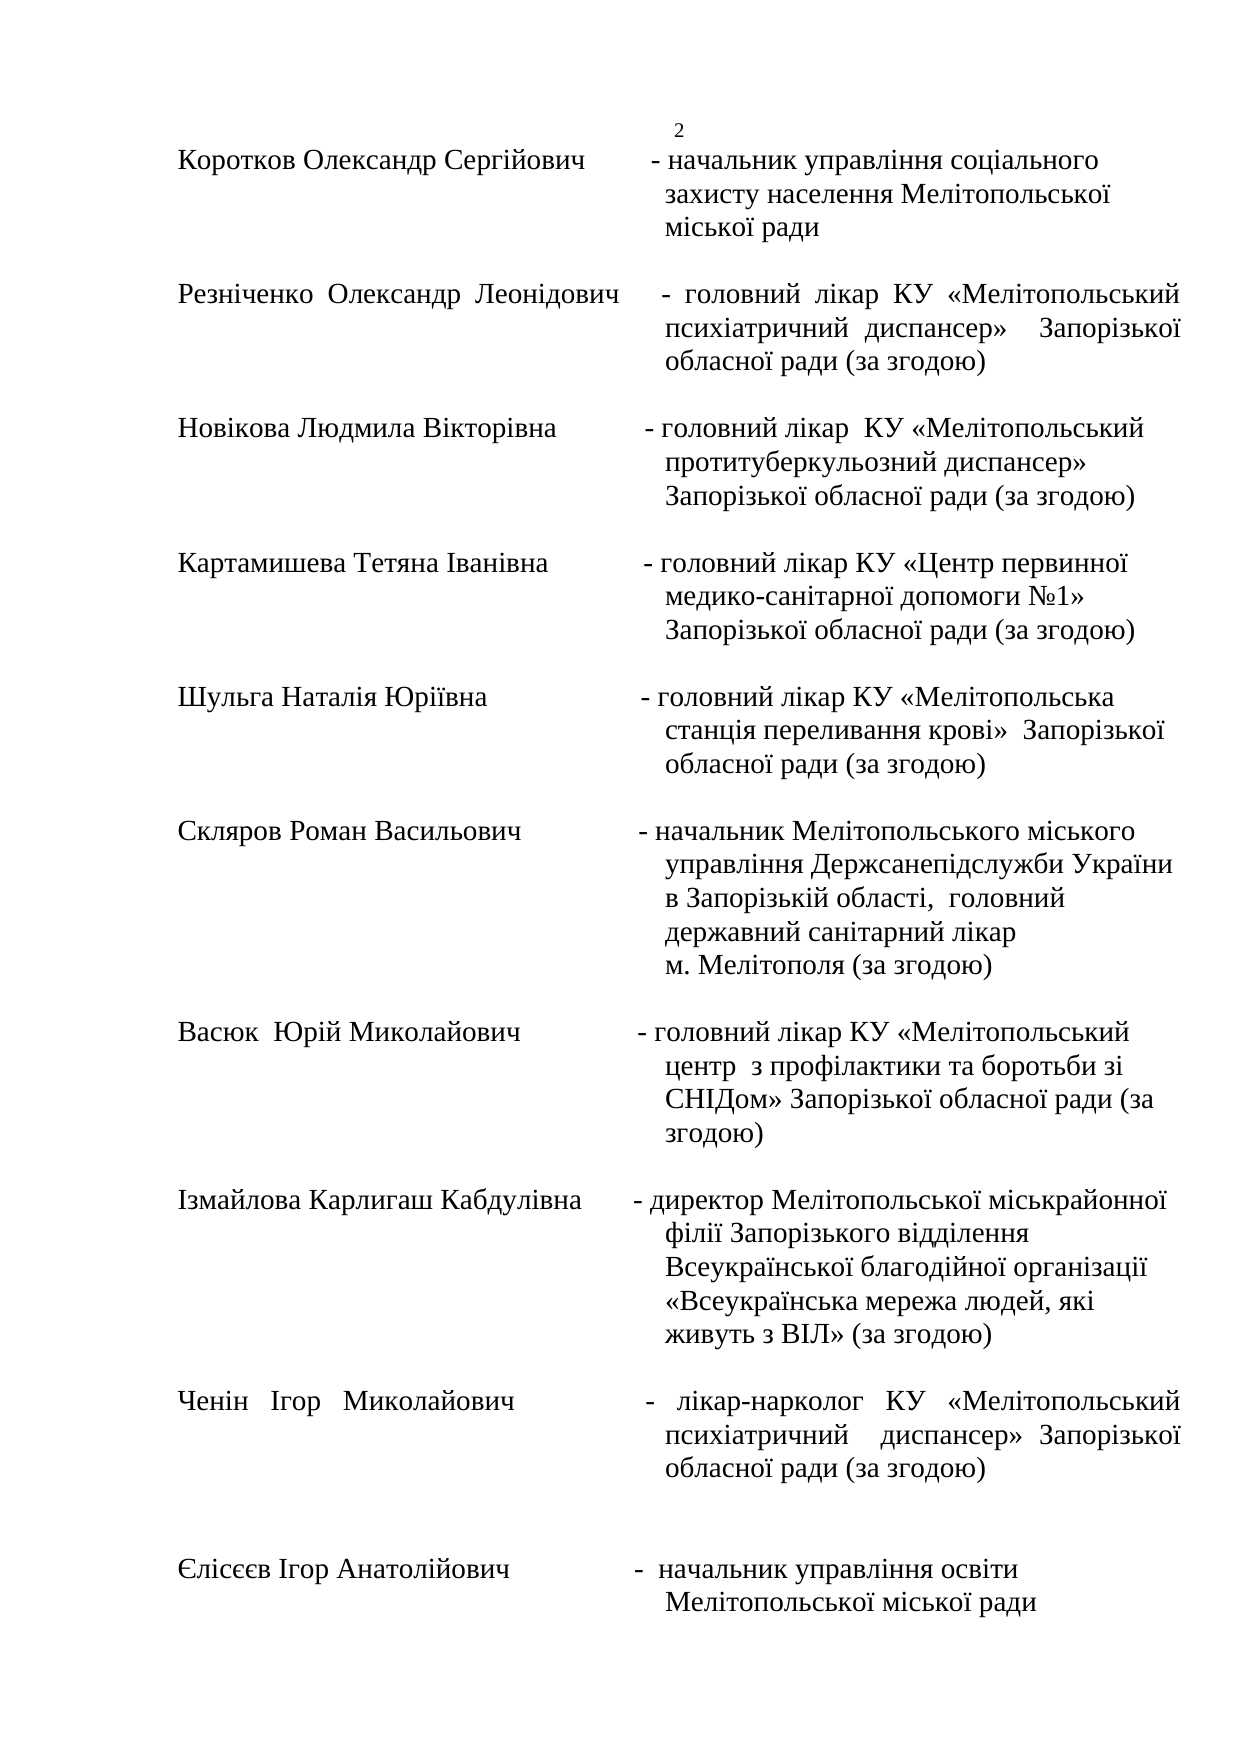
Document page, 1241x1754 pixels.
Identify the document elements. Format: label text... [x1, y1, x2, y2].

text 2 [177, 118, 1181, 142]
text Ченін Ігор Миколайович - лікар-нарколог КУ «Мелітопольський психіатричний диспансер» Запорізької обласної ради (за згодою) [177, 1383, 1181, 1484]
text Васюк Юрій Миколайович - головний лікар КУ «Мелітопольський центр з профілактики та боротьби зі СНІДом» Запорізької обласної ради (за згодою) [177, 1014, 1181, 1148]
text Картамишева Тетяна Іванівна - головний лікар КУ «Центр первинної медико-санітарної допомоги №1» Запорізької обласної ради (за згодою) [177, 545, 1181, 645]
text Новікова Людмила Вікторівна - головний лікар КУ «Мелітопольський протитуберкульозний диспансер» Запорізької обласної ради (за згодою) [177, 411, 1181, 511]
text Єлісєєв Ігор Анатолійович - начальник управління освіти Мелітопольської міської ради [177, 1551, 1181, 1618]
text Шульга Наталія Юріївна - головний лікар КУ «Мелітопольська станція переливання крові» Запорізької обласної ради (за згодою) [177, 679, 1181, 779]
text Ізмайлова Карлигаш Кабдулівна - директор Мелітопольської міськрайонної філії Запорізького відділення Всеукраїнської благодійної організації «Всеукраїнська мережа людей, які живуть з ВІЛ» (за згодою) [177, 1182, 1181, 1350]
text Скляров Роман Васильович - начальник Мелітопольського міського управління Держсанепідслужби України в Запорізькій області, головний державний санітарний лікар м. Мелітополя (за згодою) [177, 813, 1181, 981]
text Резніченко Олександр Леонідович - головний лікар КУ «Мелітопольський психіатричний диспансер» Запорізької обласної ради (за згодою) [177, 276, 1181, 377]
text Коротков Олександр Сергійович - начальник управління соціального захисту населення Мелітопольської міської ради [177, 142, 1181, 243]
